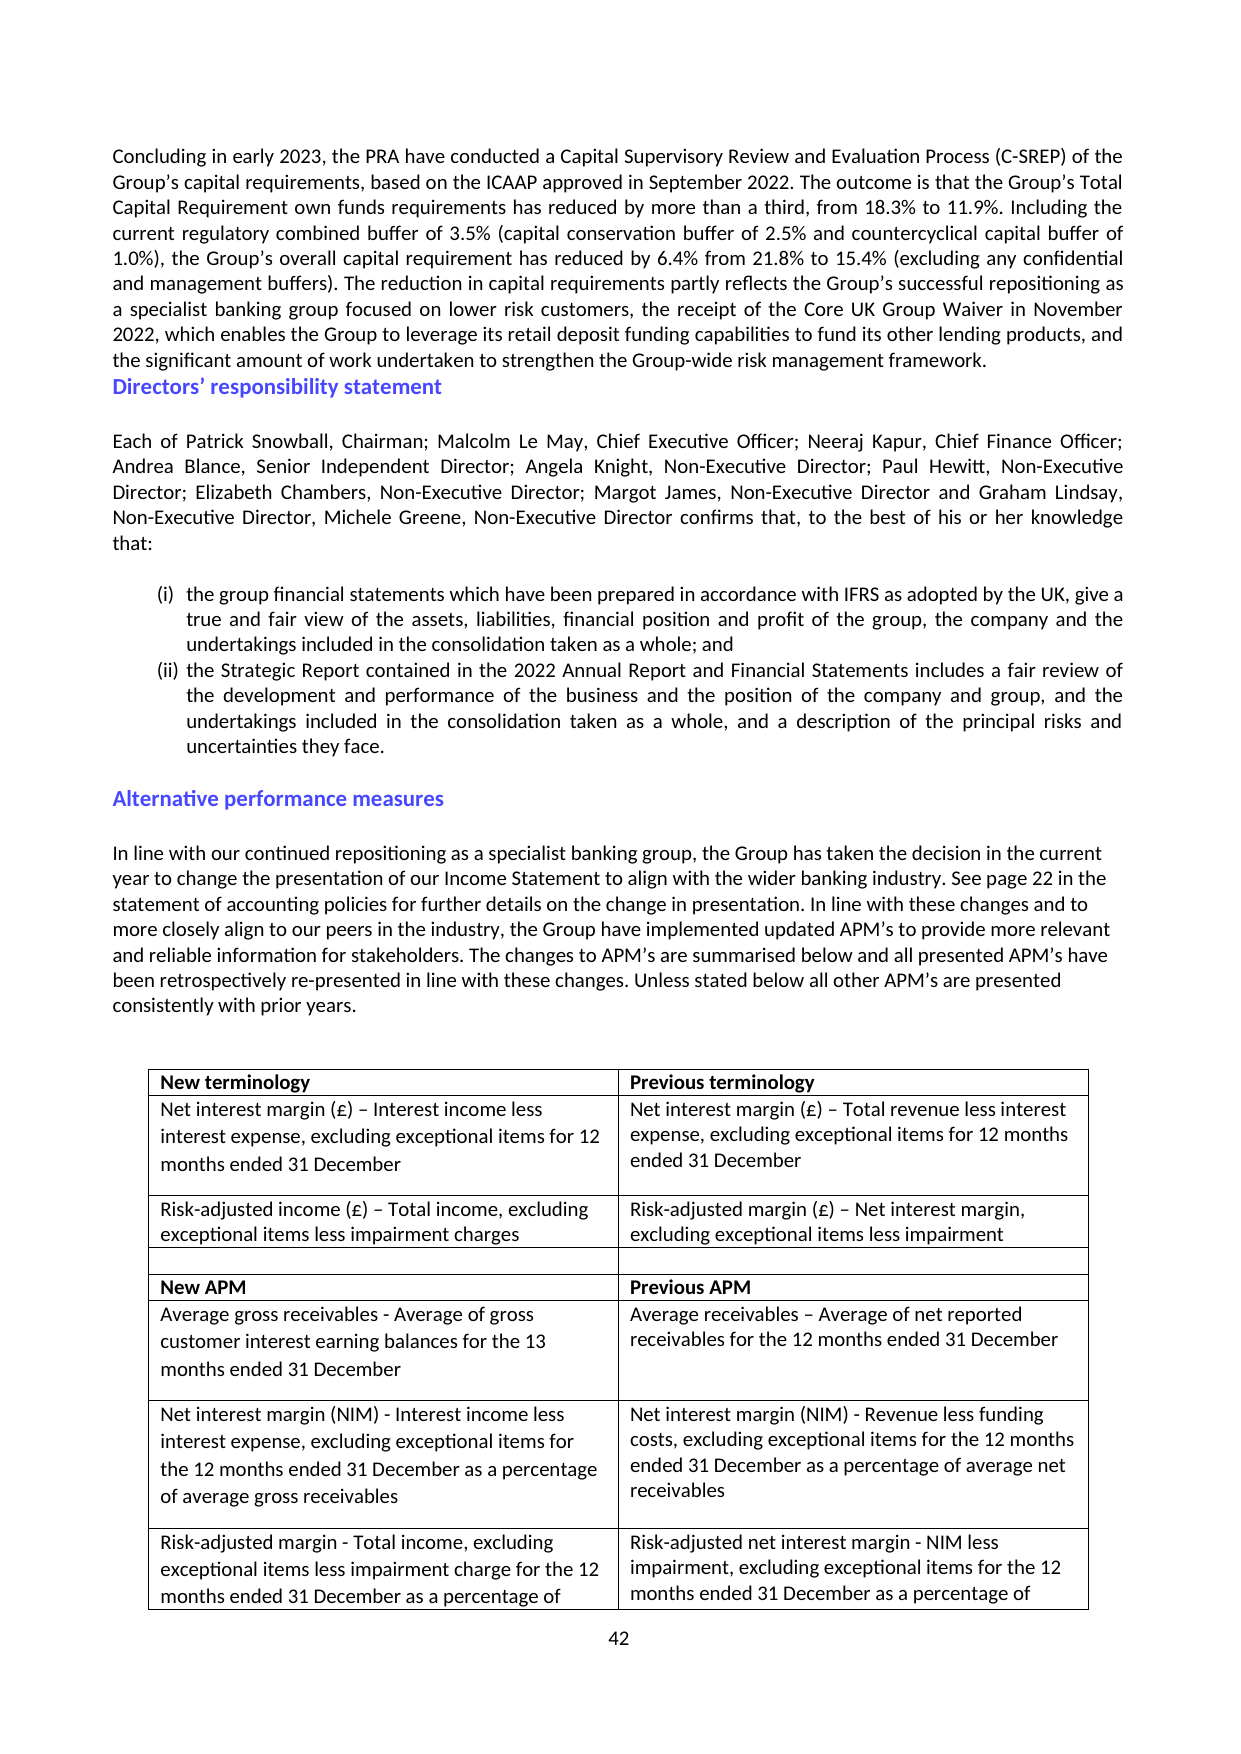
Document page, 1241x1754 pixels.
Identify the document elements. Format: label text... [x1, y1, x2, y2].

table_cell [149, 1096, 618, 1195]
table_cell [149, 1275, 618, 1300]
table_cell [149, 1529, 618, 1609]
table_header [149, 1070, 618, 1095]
text Each of Patrick Snowball, Chairman; Malcolm Le May, Chief Executive Officer; Neeraj Kapur, Chief Finance Officer; Andrea Blance, Senior Independent Director; Angela Knight, Non-Executive Director; Paul Hewitt, Non-Executive Director; Elizabeth Chambers, Non-Executive Director; Margot James, Non-Executive Director and Graham Lindsay, Non-Executive Director, Michele Greene, Non-Executive Director confirms that, to the best of his or her knowledge that: [112, 428, 1125, 555]
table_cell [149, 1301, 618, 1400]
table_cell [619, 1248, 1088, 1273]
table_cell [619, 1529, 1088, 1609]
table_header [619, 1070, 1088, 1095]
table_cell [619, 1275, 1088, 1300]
text In line with our continued repositioning as a specialist banking group, the Group has taken the decision in the current year to change the presentation of our Income Statement to align with the wider banking industry. See page 22 in the statement of accounting policies for further details on the change in presentation. In line with these changes and to more closely align to our peers in the industry, the Group have implemented updated APM’s to provide more relevant and reliable information for stakeholders. The changes to APM’s are summarised below and all presented APM’s have been retrospectively re-presented in line with these changes. Unless stated below all other APM’s are presented consistently with prior years. [112, 840, 1125, 1018]
list the group financial statements which have been prepared in accordance with IFRS as adopted by the UK, give a true and fair view of the assets, liabilities, financial position and profit of the group, the company and the undertakings included in the consolidation taken as a whole; and [157, 581, 1125, 657]
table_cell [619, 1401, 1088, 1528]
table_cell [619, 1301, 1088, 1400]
text Alternative performance measures [112, 784, 1125, 812]
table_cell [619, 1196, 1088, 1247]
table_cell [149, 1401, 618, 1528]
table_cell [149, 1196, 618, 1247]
text Concluding in early 2023, the PRA have conducted a Capital Supervisory Review and Evaluation Process (C-SREP) of the Group’s capital requirements, based on the ICAAP approved in September 2022. The outcome is that the Group’s Total Capital Requirement own funds requirements has reduced by more than a third, from 18.3% to 11.9%. Including the current regulatory combined buffer of 3.5% (capital conservation buffer of 2.5% and countercyclical capital buffer of 1.0%), the Group’s overall capital requirement has reduced by 6.4% from 21.8% to 15.4% (excluding any confidential and management buffers). The reduction in capital requirements partly reflects the Group’s successful repositioning as a specialist banking group focused on lower risk customers, the receipt of the Core UK Group Waiver in November 2022, which enables the Group to leverage its retail deposit funding capabilities to fund its other lending products, and the significant amount of work undertaken to strengthen the Group-wide risk management framework. [112, 143, 1125, 372]
list the Strategic Report contained in the 2022 Annual Report and Financial Statements includes a fair review of the development and performance of the business and the position of the company and group, and the undertakings included in the consolidation taken as a whole, and a description of the principal risks and uncertainties they face. [157, 657, 1125, 759]
text Directors’ responsibility statement [112, 372, 1125, 400]
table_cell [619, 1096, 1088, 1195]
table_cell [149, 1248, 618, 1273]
